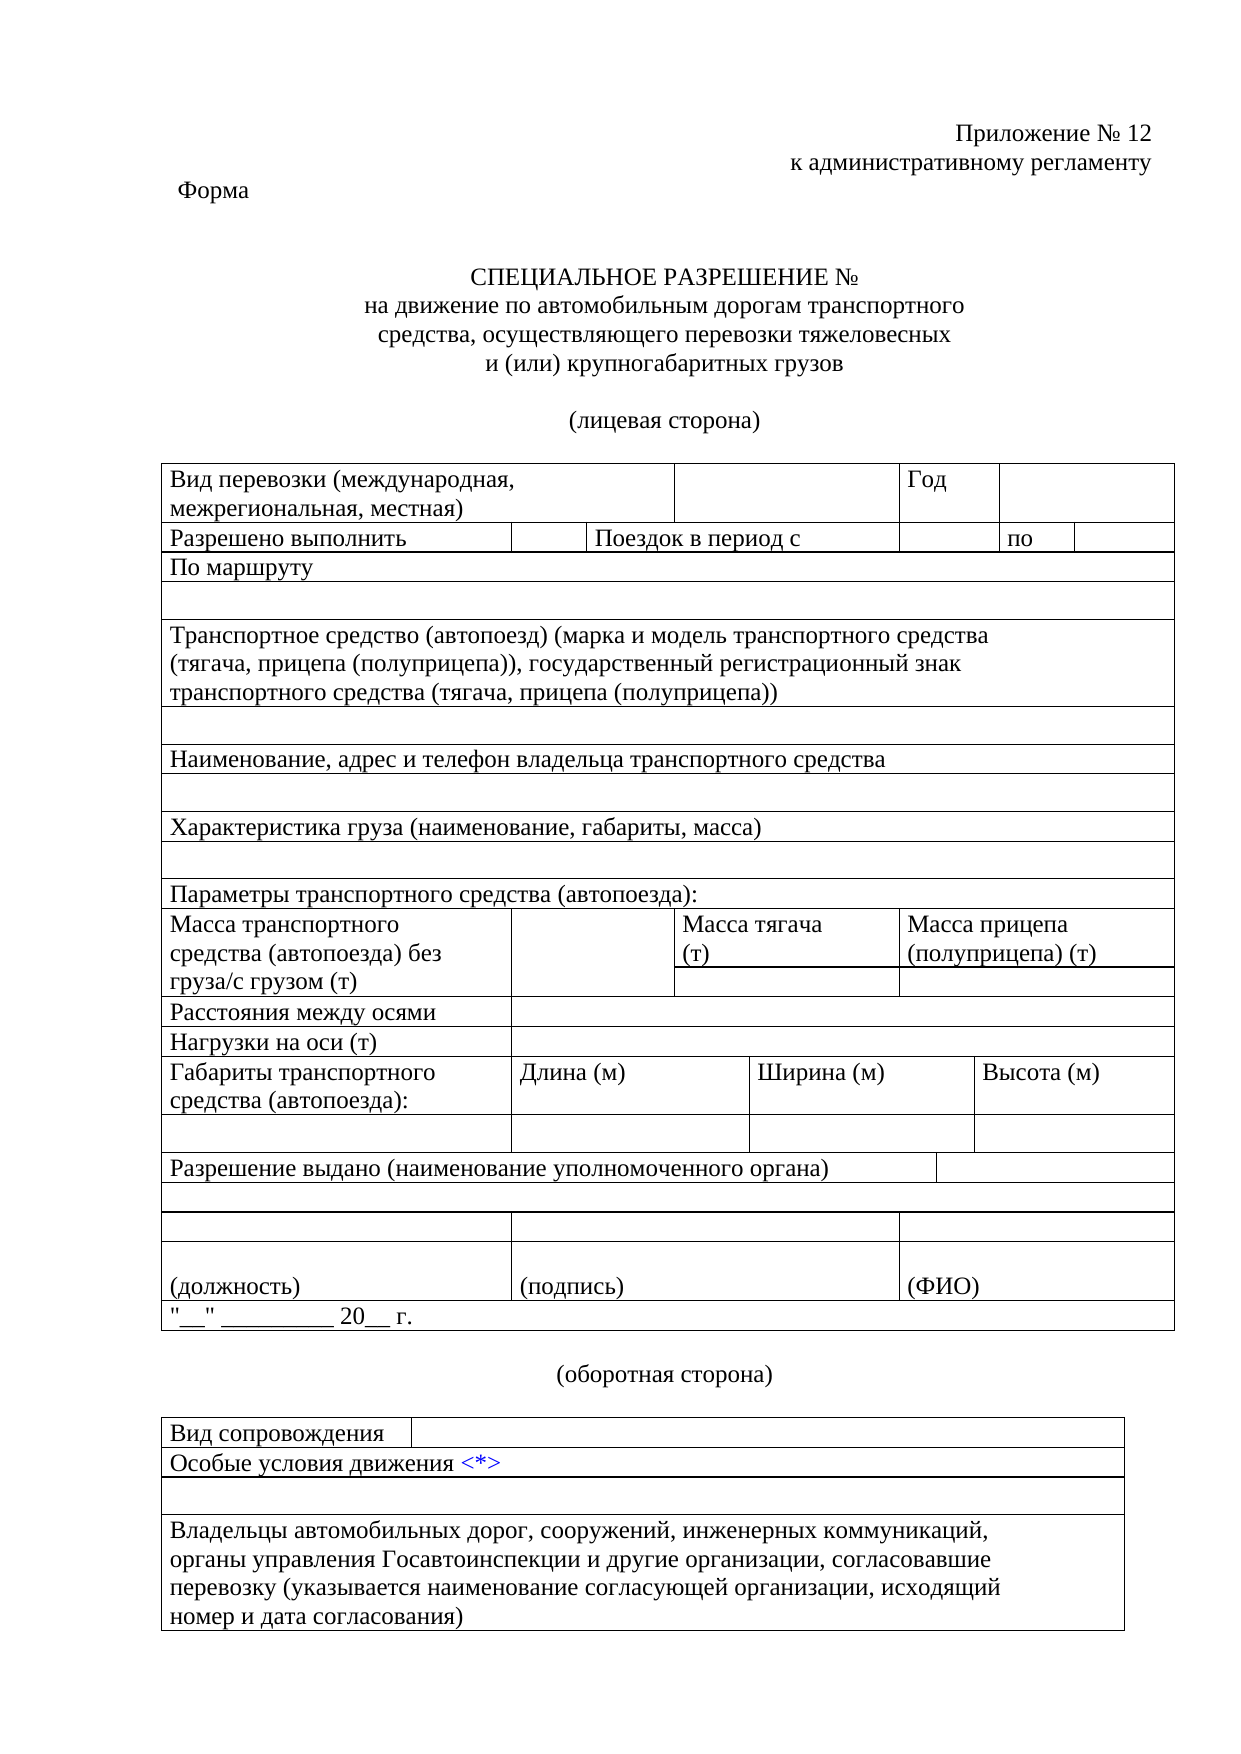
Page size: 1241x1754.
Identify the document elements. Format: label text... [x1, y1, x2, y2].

text Форма [177, 176, 1152, 204]
table_cell Ширина (м) [750, 1057, 974, 1114]
table_cell (подпись) [512, 1242, 899, 1300]
table_cell по [1000, 523, 1074, 551]
table_cell Нагрузки на оси (т) [162, 1027, 511, 1056]
table_header Год [900, 464, 999, 522]
table_cell Масса прицепа (полуприцепа) (т) [900, 909, 1174, 966]
text и (или) крупногабаритных грузов [177, 348, 1152, 377]
table_cell (ФИО) [900, 1242, 1174, 1300]
table_cell Разрешено выполнить [162, 523, 511, 551]
table_cell Высота (м) [975, 1057, 1174, 1114]
table_cell Транспортное средство (автопоезд) (марка и модель транспортного средства (тягача, прицепа (полуприцепа)), государственный регистрационный знак транспортного средства (тягача, прицепа (полуприцепа)) [162, 620, 1174, 706]
text СПЕЦИАЛЬНОЕ РАЗРЕШЕНИЕ № [177, 262, 1152, 291]
table_cell [162, 1478, 1124, 1514]
text Приложение № 12 [709, 118, 1152, 147]
text к административному регламенту [709, 147, 1152, 176]
table_cell По маршруту [162, 553, 1174, 581]
table_cell [900, 523, 999, 551]
table_cell Масса транспортного средства (автопоезда) без груза/с грузом (т) [162, 909, 511, 996]
table_cell Особые условия движения <*> [162, 1448, 1124, 1476]
table_cell [512, 523, 586, 551]
table_cell Владельцы автомобильных дорог, сооружений, инженерных коммуникаций, органы управления Госавтоинспекции и другие организации, согласовавшие перевозку (указывается наименование согласующей организации, исходящий номер и дата согласования) [162, 1515, 1124, 1630]
table_cell [975, 1115, 1174, 1152]
table_cell Параметры транспортного средства (автопоезда): [162, 879, 1174, 908]
table_cell Габариты транспортного средства (автопоезда): [162, 1057, 511, 1114]
table_cell Длина (м) [512, 1057, 749, 1114]
table_cell Расстояния между осями [162, 997, 511, 1026]
table_header [1000, 464, 1174, 522]
text средства, осуществляющего перевозки тяжеловесных [177, 319, 1152, 348]
table_cell Масса тягача (т) [675, 909, 899, 966]
table_header [675, 464, 899, 522]
table_cell Поездок в период с [587, 523, 899, 551]
table_cell Характеристика груза (наименование, габариты, масса) [162, 812, 1174, 841]
table_cell [162, 1115, 511, 1152]
table_cell Разрешение выдано (наименование уполномоченного органа) [162, 1153, 936, 1182]
table_cell [162, 774, 1174, 811]
table_cell [162, 1183, 1174, 1211]
table_cell [937, 1153, 1174, 1182]
table_cell [162, 1213, 511, 1241]
table_cell [512, 997, 1174, 1026]
table_cell (должность) [162, 1242, 511, 1300]
table_cell "__" _________ 20__ г. [162, 1301, 1174, 1329]
table_cell [512, 1213, 899, 1241]
table_cell [162, 842, 1174, 878]
table_cell Наименование, адрес и телефон владельца транспортного средства [162, 745, 1174, 773]
text на движение по автомобильным дорогам транспортного [177, 291, 1152, 319]
table_header Вид перевозки (международная, межрегиональная, местная) [162, 464, 674, 522]
table_cell [162, 582, 1174, 619]
table_cell [512, 1027, 1174, 1056]
table_cell [162, 707, 1174, 743]
text (лицевая сторона) [177, 406, 1152, 434]
text (оборотная сторона) [177, 1359, 1152, 1388]
table_cell [900, 1213, 1174, 1241]
table_cell [900, 968, 1174, 996]
table_header Вид сопровождения [162, 1418, 411, 1447]
table_header [412, 1418, 1124, 1447]
table_cell [512, 909, 674, 996]
table_cell [512, 1115, 749, 1152]
table_cell [750, 1115, 974, 1152]
table_cell [1075, 523, 1174, 551]
table_cell [675, 968, 899, 996]
